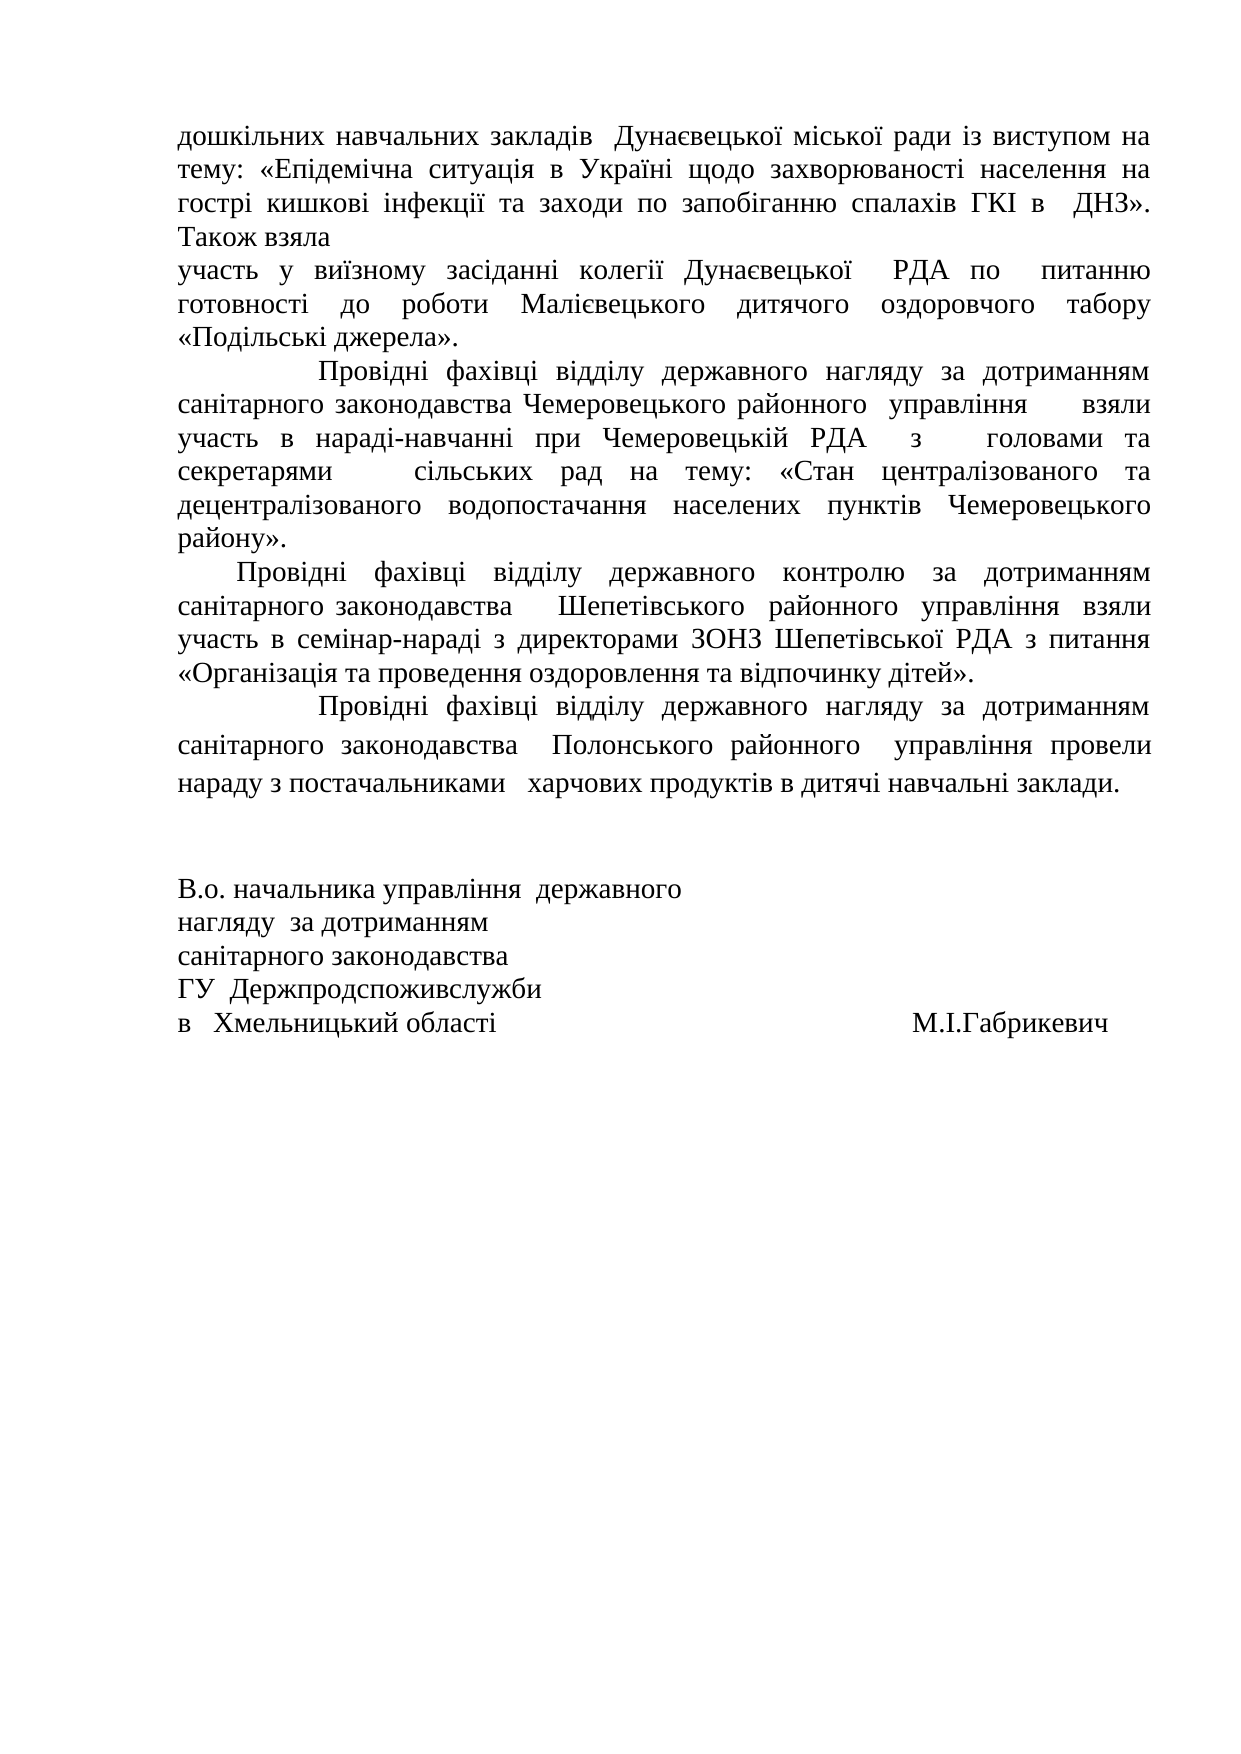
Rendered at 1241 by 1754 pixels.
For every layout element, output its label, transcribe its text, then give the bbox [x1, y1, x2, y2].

text В.о. начальника управління державного [177, 871, 1152, 904]
text ГУ Держпродспоживслужби [177, 972, 1152, 1005]
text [177, 118, 1152, 252]
text участь у виїзному засіданні колегії Дунаєвецької РДА по питанню готовності до роботи Малієвецького дитячого оздоровчого табору «Подільські джерела». [177, 252, 1152, 353]
text санітарного законодавства [177, 938, 1152, 972]
text Провідні фахівці відділу державного нагляду за дотриманням санітарного законодавства Полонського районного управління провели нараду з постачальниками харчових продуктів в дитячі навчальні заклади. [177, 688, 1152, 799]
text в Хмельницький області М.І.Габрикевич [177, 1005, 1152, 1067]
text нагляду за дотриманням [177, 904, 1152, 938]
text Провідні фахівці відділу державного контролю за дотриманням санітарного законодавства Шепетівського районного управління взяли участь в семінар-нараді з директорами ЗОНЗ Шепетівської РДА з питання «Організація та проведення оздоровлення та відпочинку дітей». [177, 554, 1152, 688]
text Провідні фахівці відділу державного нагляду за дотриманням санітарного законодавства Чемеровецького районного управління взяли участь в нараді-навчанні при Чемеровецькій РДА з головами та секретарями сільських рад на тему: «Стан централізованого та децентралізованого водопостачання населених пунктів Чемеровецького району». [177, 353, 1152, 554]
